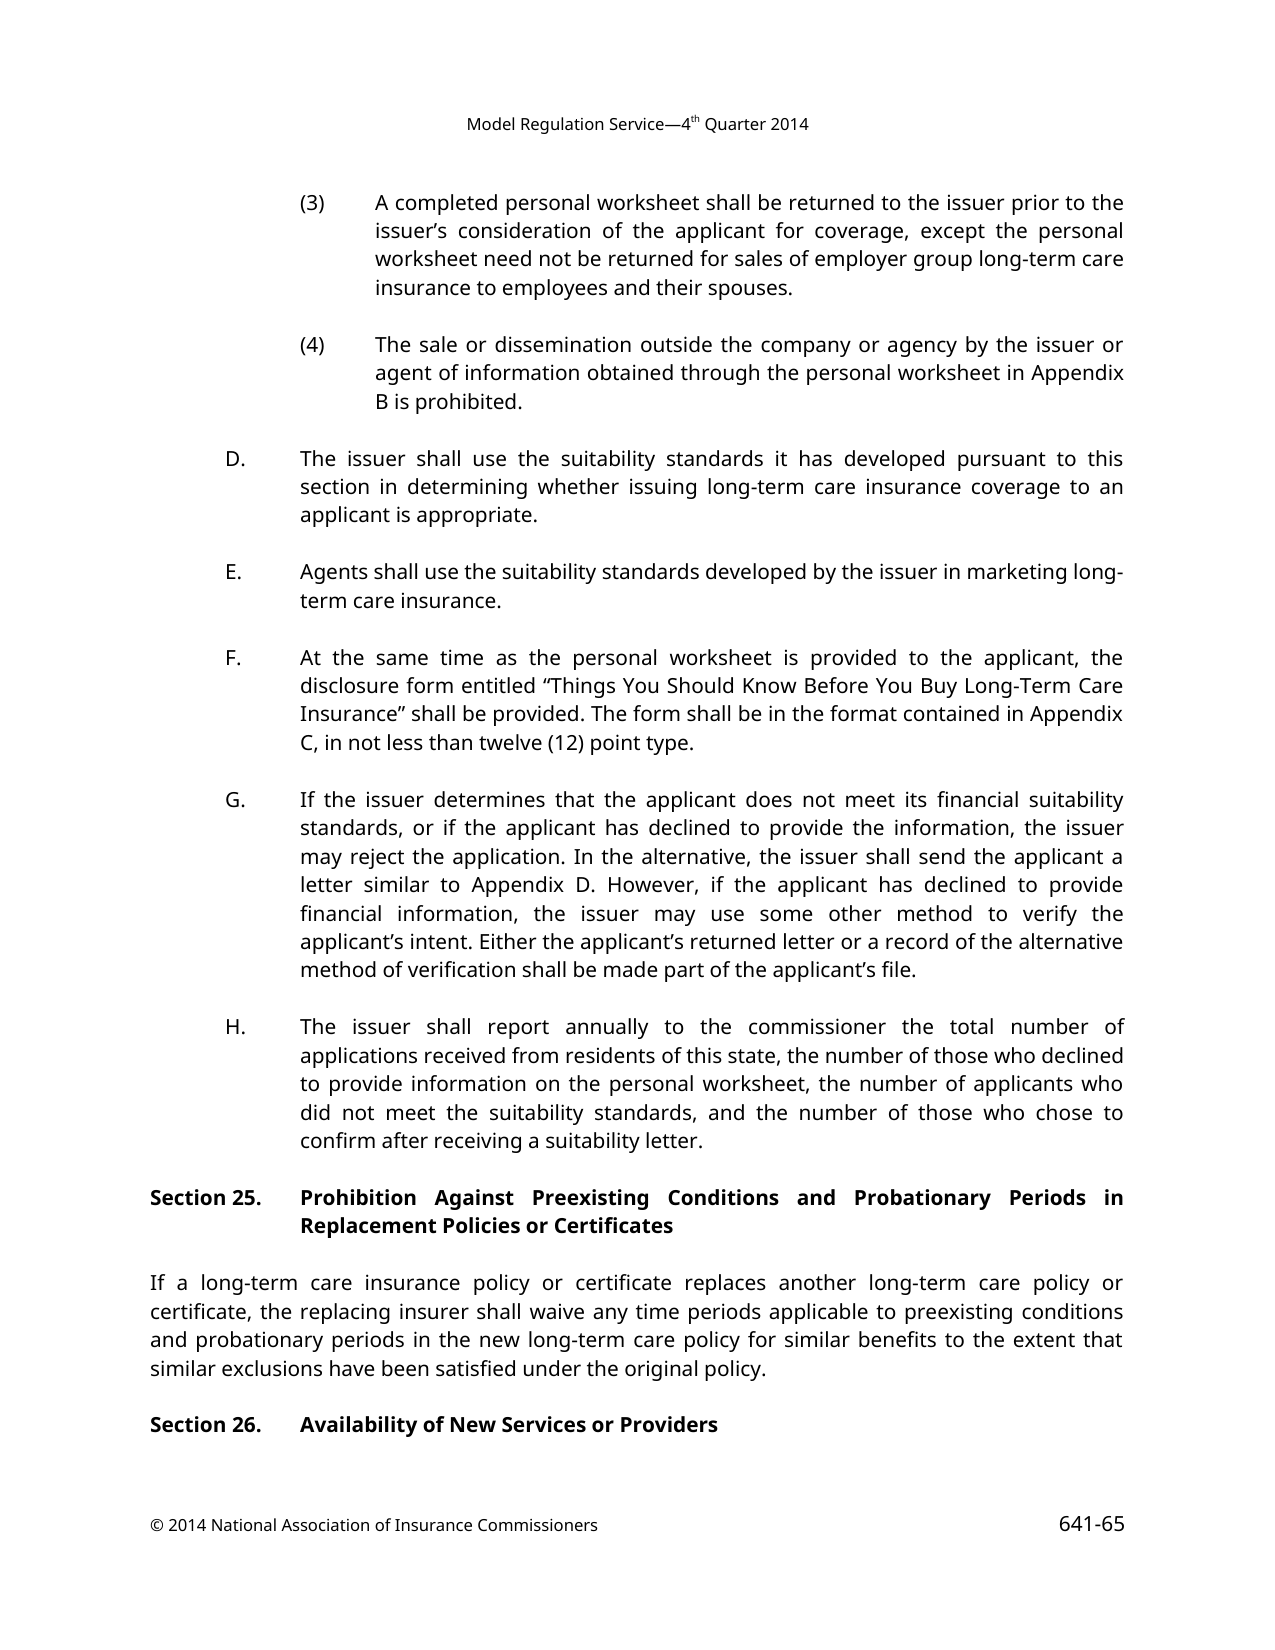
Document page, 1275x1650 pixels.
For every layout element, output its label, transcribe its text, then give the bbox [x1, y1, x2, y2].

text Section 25. Prohibition Against Preexisting Conditions and Probationary Periods in Replacement Policies or Certificates [150, 1183, 1125, 1240]
text D. The issuer shall use the suitability standards it has developed pursuant to this section in determining whether issuing long-term care insurance coverage to an applicant is appropriate. [225, 444, 1125, 529]
text F. At the same time as the personal worksheet is provided to the applicant, the disclosure form entitled “Things You Should Know Before You Buy Long-Term Care Insurance” shall be provided. The form shall be in the format contained in Appendix C, in not less than twelve (12) point type. [225, 643, 1125, 756]
text If a long-term care insurance policy or certificate replaces another long-term care policy or certificate, the replacing insurer shall waive any time periods applicable to preexisting conditions and probationary periods in the new long-term care policy for similar benefits to the extent that similar exclusions have been satisfied under the original policy. [150, 1268, 1125, 1382]
text Section 26. Availability of New Services or Providers [150, 1411, 1125, 1439]
text E. Agents shall use the suitability standards developed by the issuer in marketing long-term care insurance. [225, 557, 1125, 614]
text (4) The sale or dissemination outside the company or agency by the issuer or agent of information obtained through the personal worksheet in Appendix B is prohibited. [300, 330, 1125, 415]
text H. The issuer shall report annually to the commissioner the total number of applications received from residents of this state, the number of those who declined to provide information on the personal worksheet, the number of applicants who did not meet the suitability standards, and the number of those who chose to confirm after receiving a suitability letter. [225, 1012, 1125, 1154]
text (3) A completed personal worksheet shall be returned to the issuer prior to the issuer’s consideration of the applicant for coverage, except the personal worksheet need not be returned for sales of employer group long-term care insurance to employees and their spouses. [300, 188, 1125, 301]
text G. If the issuer determines that the applicant does not meet its financial suitability standards, or if the applicant has declined to provide the information, the issuer may reject the application. In the alternative, the issuer shall send the applicant a letter similar to Appendix D. However, if the applicant has declined to provide financial information, the issuer may use some other method to verify the applicant’s intent. Either the applicant’s returned letter or a record of the alternative method of verification shall be made part of the applicant’s file. [225, 785, 1125, 984]
